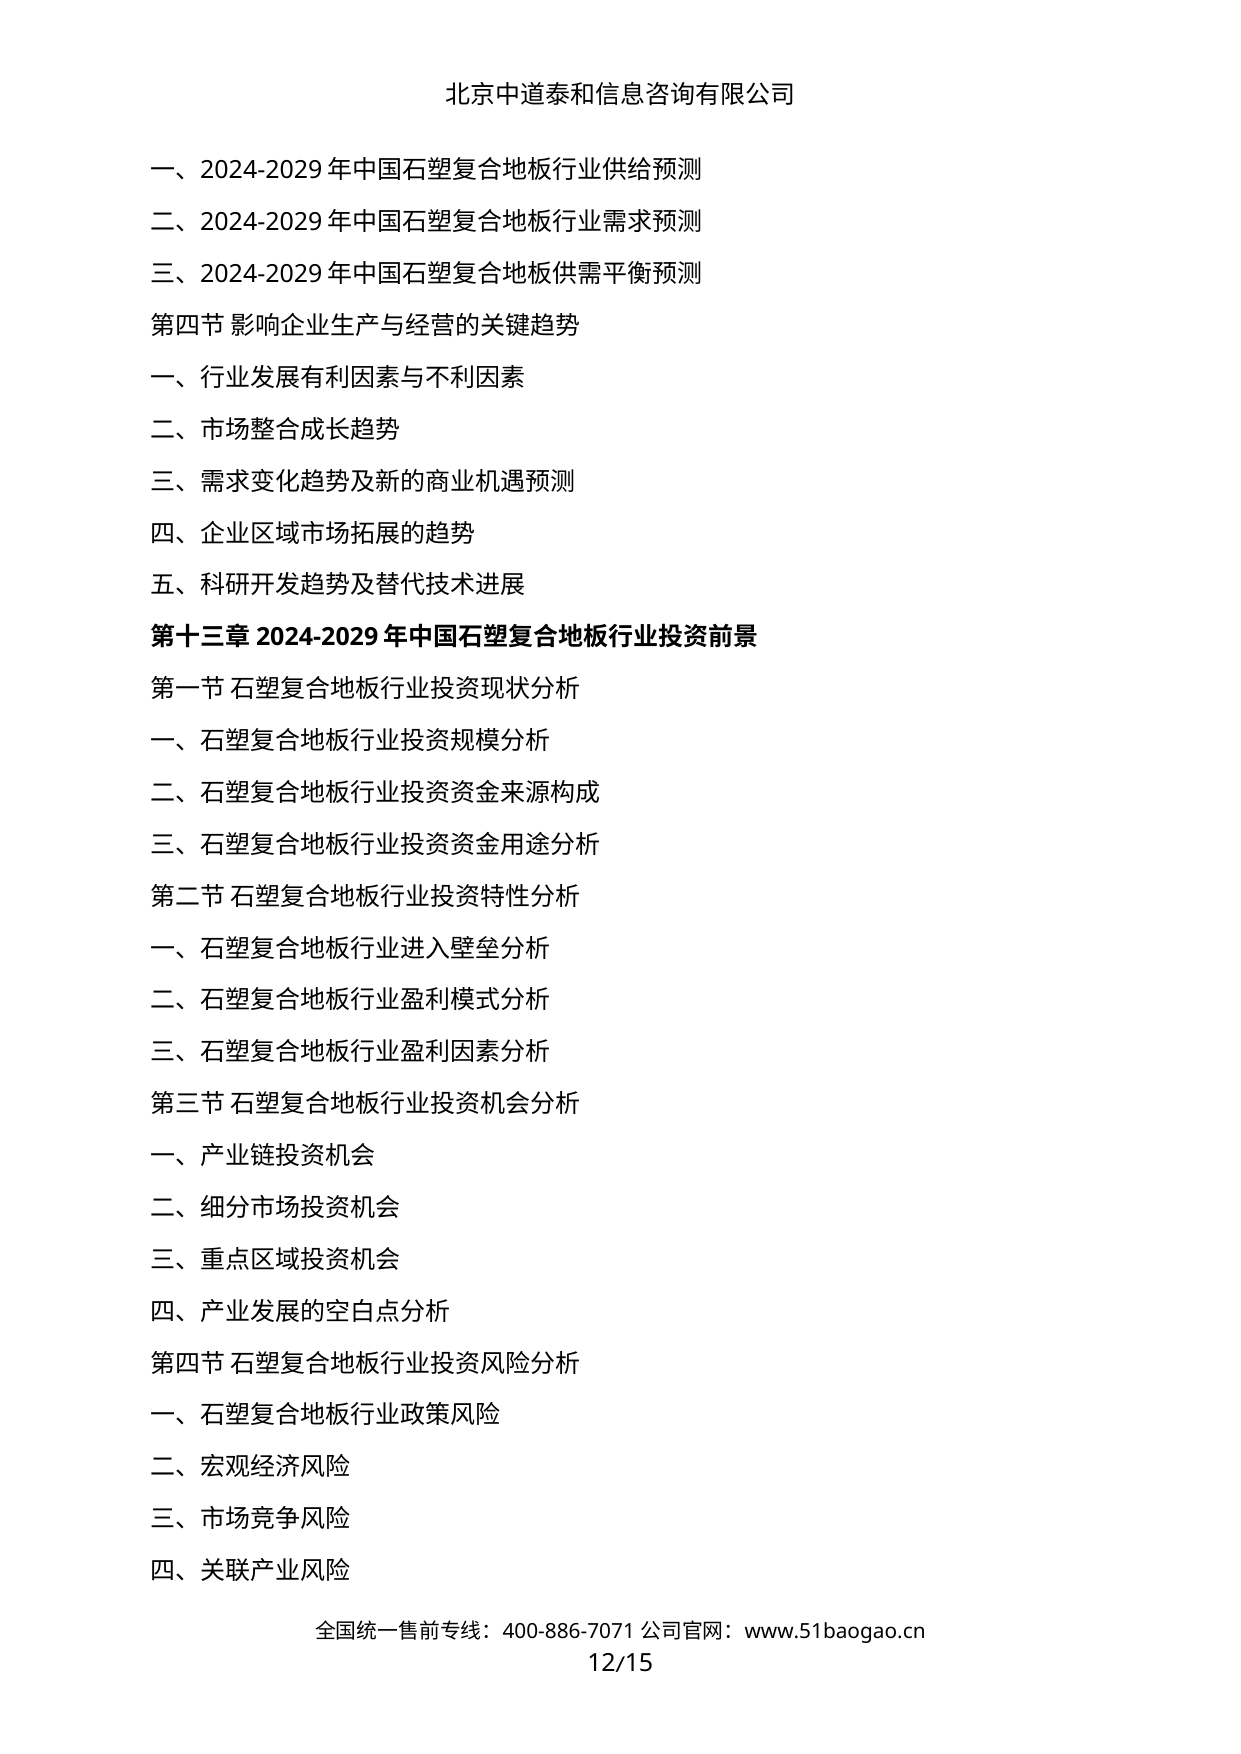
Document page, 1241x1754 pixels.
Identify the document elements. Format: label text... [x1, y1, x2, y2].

text 一、石塑复合地板行业投资规模分析 [150, 721, 1090, 757]
text 一、产业链投资机会 [150, 1136, 1090, 1172]
text 第三节 石塑复合地板行业投资机会分析 [150, 1084, 1090, 1120]
text 四、企业区域市场拓展的趋势 [150, 513, 1090, 549]
text 一、石塑复合地板行业进入壁垒分析 [150, 928, 1090, 964]
text 第二节 石塑复合地板行业投资特性分析 [150, 876, 1090, 912]
text 一、2024-2029年中国石塑复合地板行业供给预测 [150, 150, 1090, 186]
text 第四节 影响企业生产与经营的关键趋势 [150, 306, 1090, 342]
text 四、产业发展的空白点分析 [150, 1291, 1090, 1327]
text 三、石塑复合地板行业投资资金用途分析 [150, 824, 1090, 861]
text 三、重点区域投资机会 [150, 1239, 1090, 1276]
text 四、关联产业风险 [150, 1551, 1090, 1587]
text 三、石塑复合地板行业盈利因素分析 [150, 1032, 1090, 1068]
text 三、市场竞争风险 [150, 1499, 1090, 1535]
text 二、宏观经济风险 [150, 1447, 1090, 1483]
text 第一节 石塑复合地板行业投资现状分析 [150, 669, 1090, 705]
text 二、市场整合成长趋势 [150, 409, 1090, 446]
text 二、2024-2029年中国石塑复合地板行业需求预测 [150, 202, 1090, 238]
text 二、细分市场投资机会 [150, 1187, 1090, 1224]
text 二、石塑复合地板行业盈利模式分析 [150, 980, 1090, 1016]
text 一、行业发展有利因素与不利因素 [150, 357, 1090, 394]
text 二、石塑复合地板行业投资资金来源构成 [150, 772, 1090, 809]
text 五、科研开发趋势及替代技术进展 [150, 565, 1090, 601]
text 第四节 石塑复合地板行业投资风险分析 [150, 1343, 1090, 1379]
text 第十三章 2024-2029年中国石塑复合地板行业投资前景 [150, 617, 1090, 653]
text 一、石塑复合地板行业政策风险 [150, 1395, 1090, 1431]
text 三、需求变化趋势及新的商业机遇预测 [150, 461, 1090, 497]
text 三、2024-2029年中国石塑复合地板供需平衡预测 [150, 254, 1090, 290]
